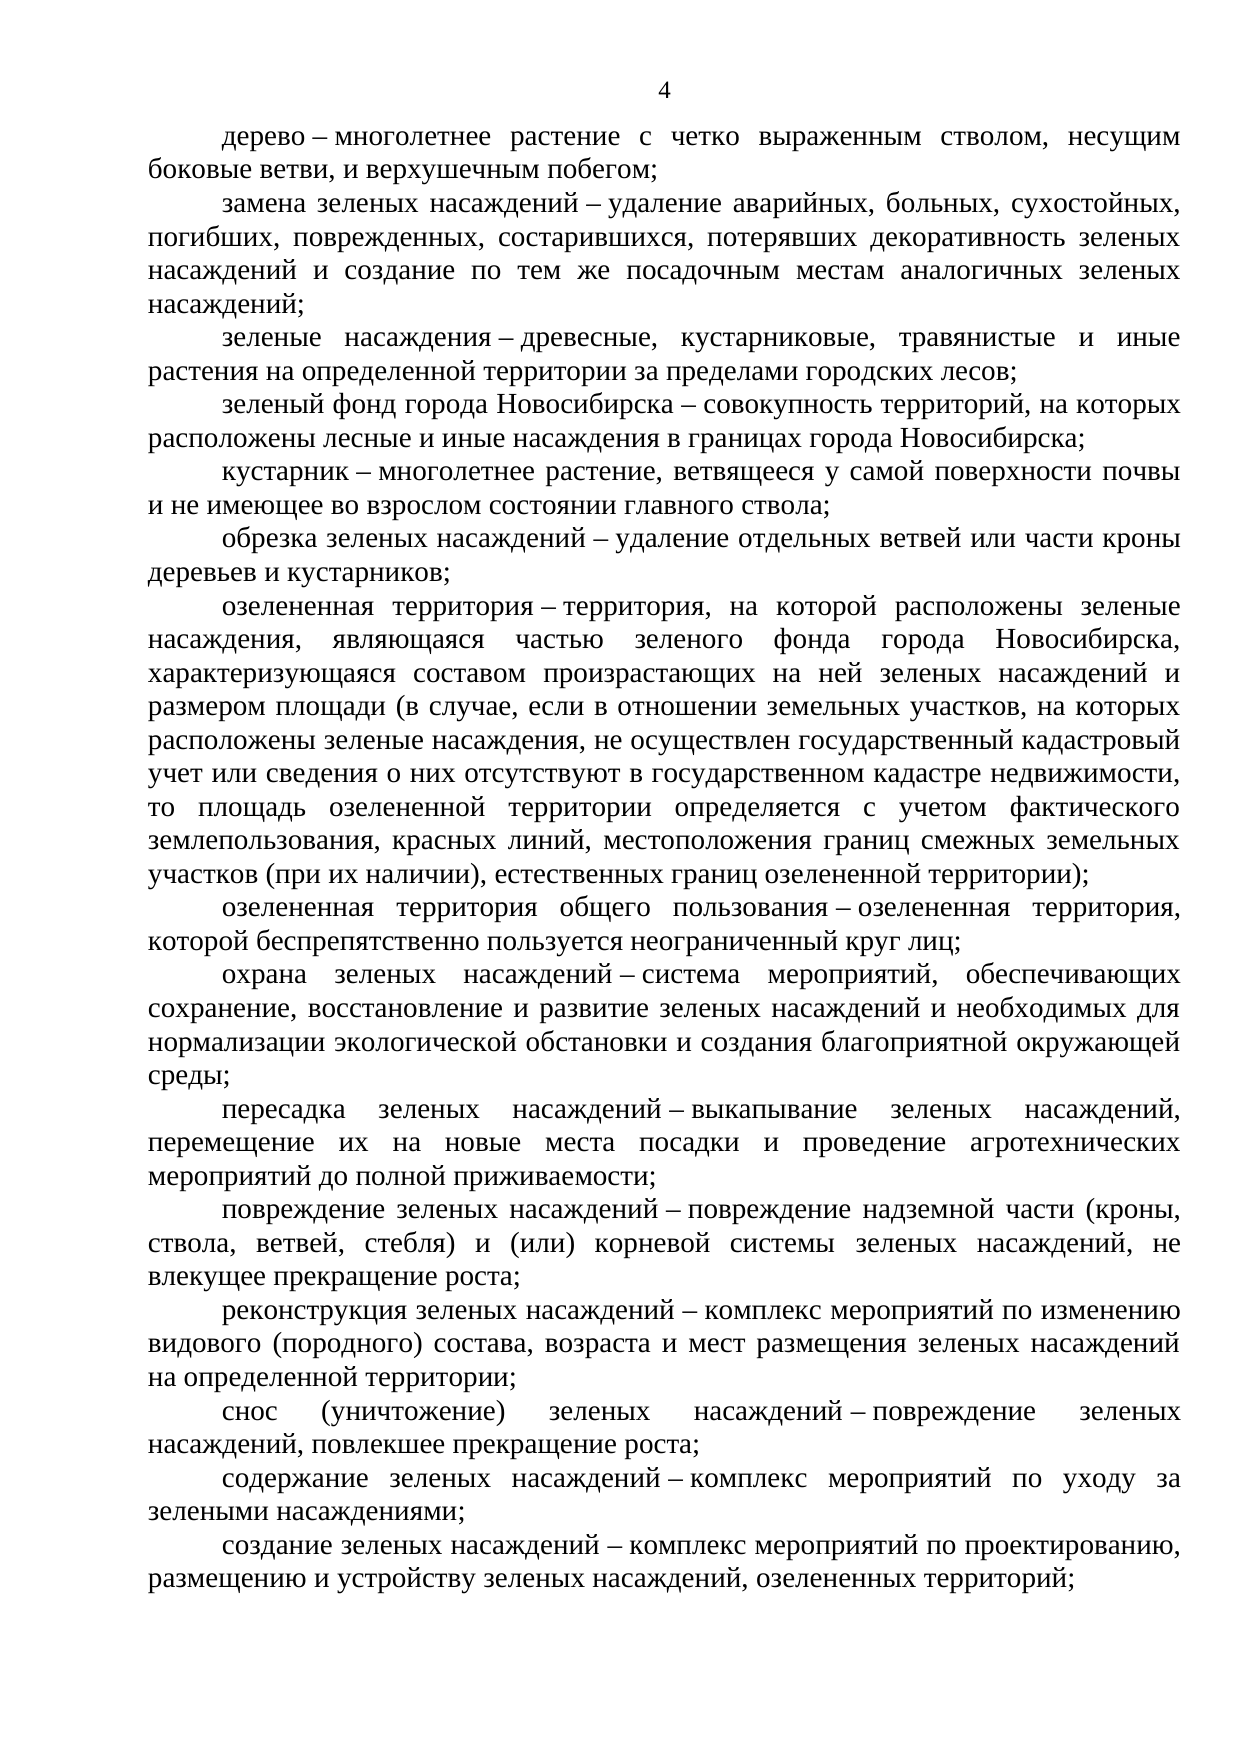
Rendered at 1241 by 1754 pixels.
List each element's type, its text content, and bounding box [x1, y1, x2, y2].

text реконструкция зеленых насаждений – комплекс мероприятий по изменению видового (породного) состава, возраста и мест размещения зеленых насаждений на определенной территории; [148, 1292, 1181, 1393]
text дерево – многолетнее растение с четко выраженным стволом, несущим боковые ветви, и верхушечным побегом; [148, 118, 1181, 185]
text содержание зеленых насаждений – комплекс мероприятий по уходу за зелеными насаждениями; [148, 1460, 1181, 1527]
text зеленый фонд города Новосибирска – совокупность территорий, на которых расположены лесные и иные насаждения в границах города Новосибирска; [148, 386, 1181, 453]
text создание зеленых насаждений – комплекс мероприятий по проектированию, размещению и устройству зеленых насаждений, озелененных территорий; [148, 1527, 1181, 1594]
text снос (уничтожение) зеленых насаждений – повреждение зеленых насаждений, повлекшее прекращение роста; [148, 1393, 1181, 1460]
text пересадка зеленых насаждений – выкапывание зеленых насаждений, перемещение их на новые места посадки и проведение агротехнических мероприятий до полной приживаемости; [148, 1091, 1181, 1191]
text повреждение зеленых насаждений – повреждение надземной части (кроны, ствола, ветвей, стебля) и (или) корневой системы зеленых насаждений, не влекущее прекращение роста; [148, 1191, 1181, 1292]
text кустарник – многолетнее растение, ветвящееся у самой поверхности почвы и не имеющее во взрослом состоянии главного ствола; [148, 453, 1181, 521]
text замена зеленых насаждений – удаление аварийных, больных, сухостойных, погибших, поврежденных, состарившихся, потерявших декоративность зеленых насаждений и создание по тем же посадочным местам аналогичных зеленых насаждений; [148, 185, 1181, 319]
text зеленые насаждения – древесные, кустарниковые, травянистые и иные растения на определенной территории за пределами городских лесов; [148, 319, 1181, 386]
text озелененная территория – территория, на которой расположены зеленые насаждения, являющаяся частью зеленого фонда города Новосибирска, характеризующаяся составом произрастающих на ней зеленых насаждений и размером площади (в случае, если в отношении земельных участков, на которых расположены зеленые насаждения, не осуществлен государственный кадастровый учет или сведения о них отсутствуют в государственном кадастре недвижимости, то площадь озелененной территории определяется с учетом фактического землепользования, красных линий, местоположения границ смежных земельных участков (при их наличии), естественных границ озелененной территории); [148, 588, 1181, 889]
text обрезка зеленых насаждений – удаление отдельных ветвей или части кроны деревьев и кустарников; [148, 521, 1181, 588]
text охрана зеленых насаждений – система мероприятий, обеспечивающих сохранение, восстановление и развитие зеленых насаждений и необходимых для нормализации экологической обстановки и создания благоприятной окружающей среды; [148, 957, 1181, 1091]
text озелененная территория общего пользования – озелененная территория, которой беспрепятственно пользуется неограниченный круг лиц; [148, 889, 1181, 957]
